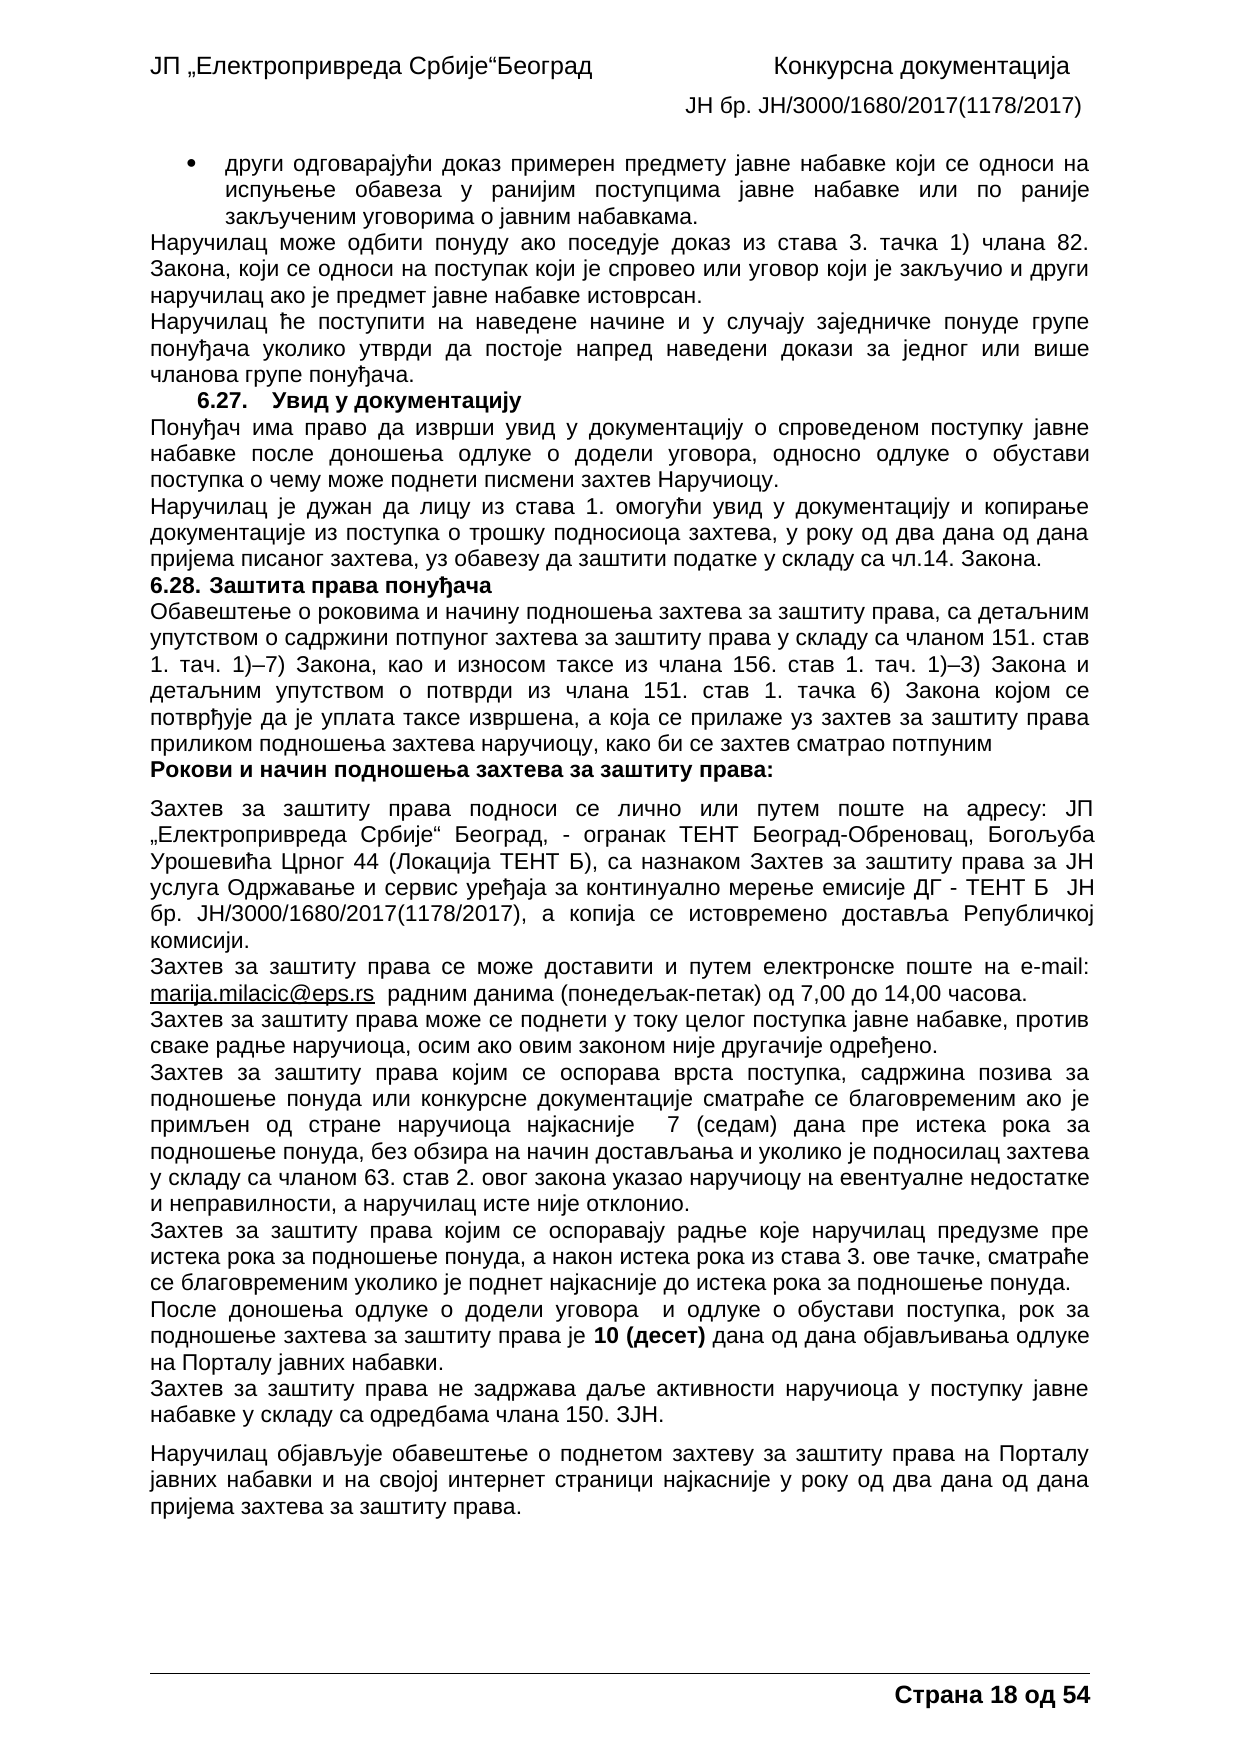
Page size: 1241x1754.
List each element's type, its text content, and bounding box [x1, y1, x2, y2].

list Заштита права понуђача [150, 572, 1090, 598]
text Наручилац може одбити понуду ако поседује доказ из става 3. тачка 1) члана 82. Закона, који се односи на поступак који је спровео или уговор који је закључио и други наручилац ако је предмет јавне набавке истоврсан. [150, 229, 1090, 308]
text Наручилац објављује обавештење о поднетом захтеву за заштиту права на Порталу јавних набавки и на својој интернет страници најкасније у року од два дана од дана пријема захтева за заштиту права. [150, 1440, 1090, 1519]
text Наручилац ће поступити на наведене начине и у случају заједничке понуде групе понуђача уколико утврди да постоје напред наведени докази за једног или више чланова групе понуђача. [150, 308, 1090, 387]
text Наручилац је дужан да лицу из става 1. омогући увид у документацију и копирање документације из поступка о трошку подносиоца захтева, у року од два дана од дана пријема писаног захтева, уз обавезу да заштити податке у складу са чл.14. Закона. [150, 493, 1090, 572]
text други одговарајући доказ примерен предмету јавне набавке који се односи на испуњење обавеза у ранијим поступцима јавне набавке или по раније закљученим уговорима о јавним набавкама. [187, 150, 1090, 229]
text Захтев за заштиту права не задржава даље активности наручиоца у поступку јавне набавке у складу са одредбама члана 150. ЗЈН. [150, 1375, 1090, 1427]
text Захтев за заштиту права се може доставити и путем електронске поште на e-mail: marija.milacic@eps.rs радним данима (понедељак-петак) од 7,00 до 14,00 часова. [150, 953, 1090, 1006]
text Захтев за заштиту права којим се оспорава врста поступка, садржина позива за подношење понуда или конкурсне документације сматраће се благовременим ако је примљен од стране наручиоца најкасније 7 (седам) дана пре истека рока за подношење понуда, без обзира на начин достављања и уколико је подносилац захтева у складу са чланом 63. став 2. овог закона указао наручиоцу на евентуалне недостатке и неправилности, а наручилац исте није отклонио. [150, 1058, 1090, 1217]
text После доношења одлуке о додели уговора и одлуке о обустави поступка, рок за подношење захтева за заштиту права је 10 (десет) дана од дана објављивања одлуке на Порталу јавних набавки. [150, 1296, 1090, 1375]
text Рокови и начин подношења захтева за заштиту права: [150, 756, 1090, 782]
text Обавештење о роковима и начину подношења захтева за заштиту права, са детаљним упутством о садржини потпуног захтева за заштиту права у складу са чланом 151. став 1. тач. 1)–7) Закона, као и износом таксе из члана 156. став 1. тач. 1)–3) Закона и детаљним упутством о потврди из члана 151. став 1. тачка 6) Закона којом се потврђује да је уплата таксе извршена, а која се прилаже уз захтев за заштиту права приликом подношења захтева наручиоцу, како би се захтев сматрао потпуним [150, 598, 1090, 756]
text Захтев за заштиту права којим се оспоравају радње које наручилац предузме пре истека рока за подношење понуда, а након истека рока из става 3. ове тачке, сматраће се благовременим уколико је поднет најкасније до истека рока за подношење понуда. [150, 1217, 1090, 1296]
text Понуђач има право да изврши увид у документацију о спроведеном поступку јавне набавке после доношења одлуке о додели уговора, односно одлуке о обустави поступка о чему може поднети писмени захтев Наручиоцу. [150, 413, 1090, 493]
text Захтев за заштиту права може се поднети у току целог поступка јавне набавке, против сваке радње наручиоца, осим ако овим законом није другачије одређено. [150, 1006, 1090, 1058]
text Захтев за заштиту права подноси се лично или путем поште на адресу: ЈП „Електропривреда Србије“ Београд, - огранак ТЕНТ Београд-Обреновац, Богољуба Урошевића Црног 44 (Локација ТЕНТ Б), са назнаком Захтев за заштиту права за ЈН услуга Одржавање и сервис уређаја за континуално мерење емисије ДГ - ТЕНТ Б ЈН бр. ЈН/3000/1680/2017(1178/2017), а копија се истовремено доставља Републичкој комисији. [150, 795, 1095, 953]
list Увид у документацију [197, 387, 1090, 413]
